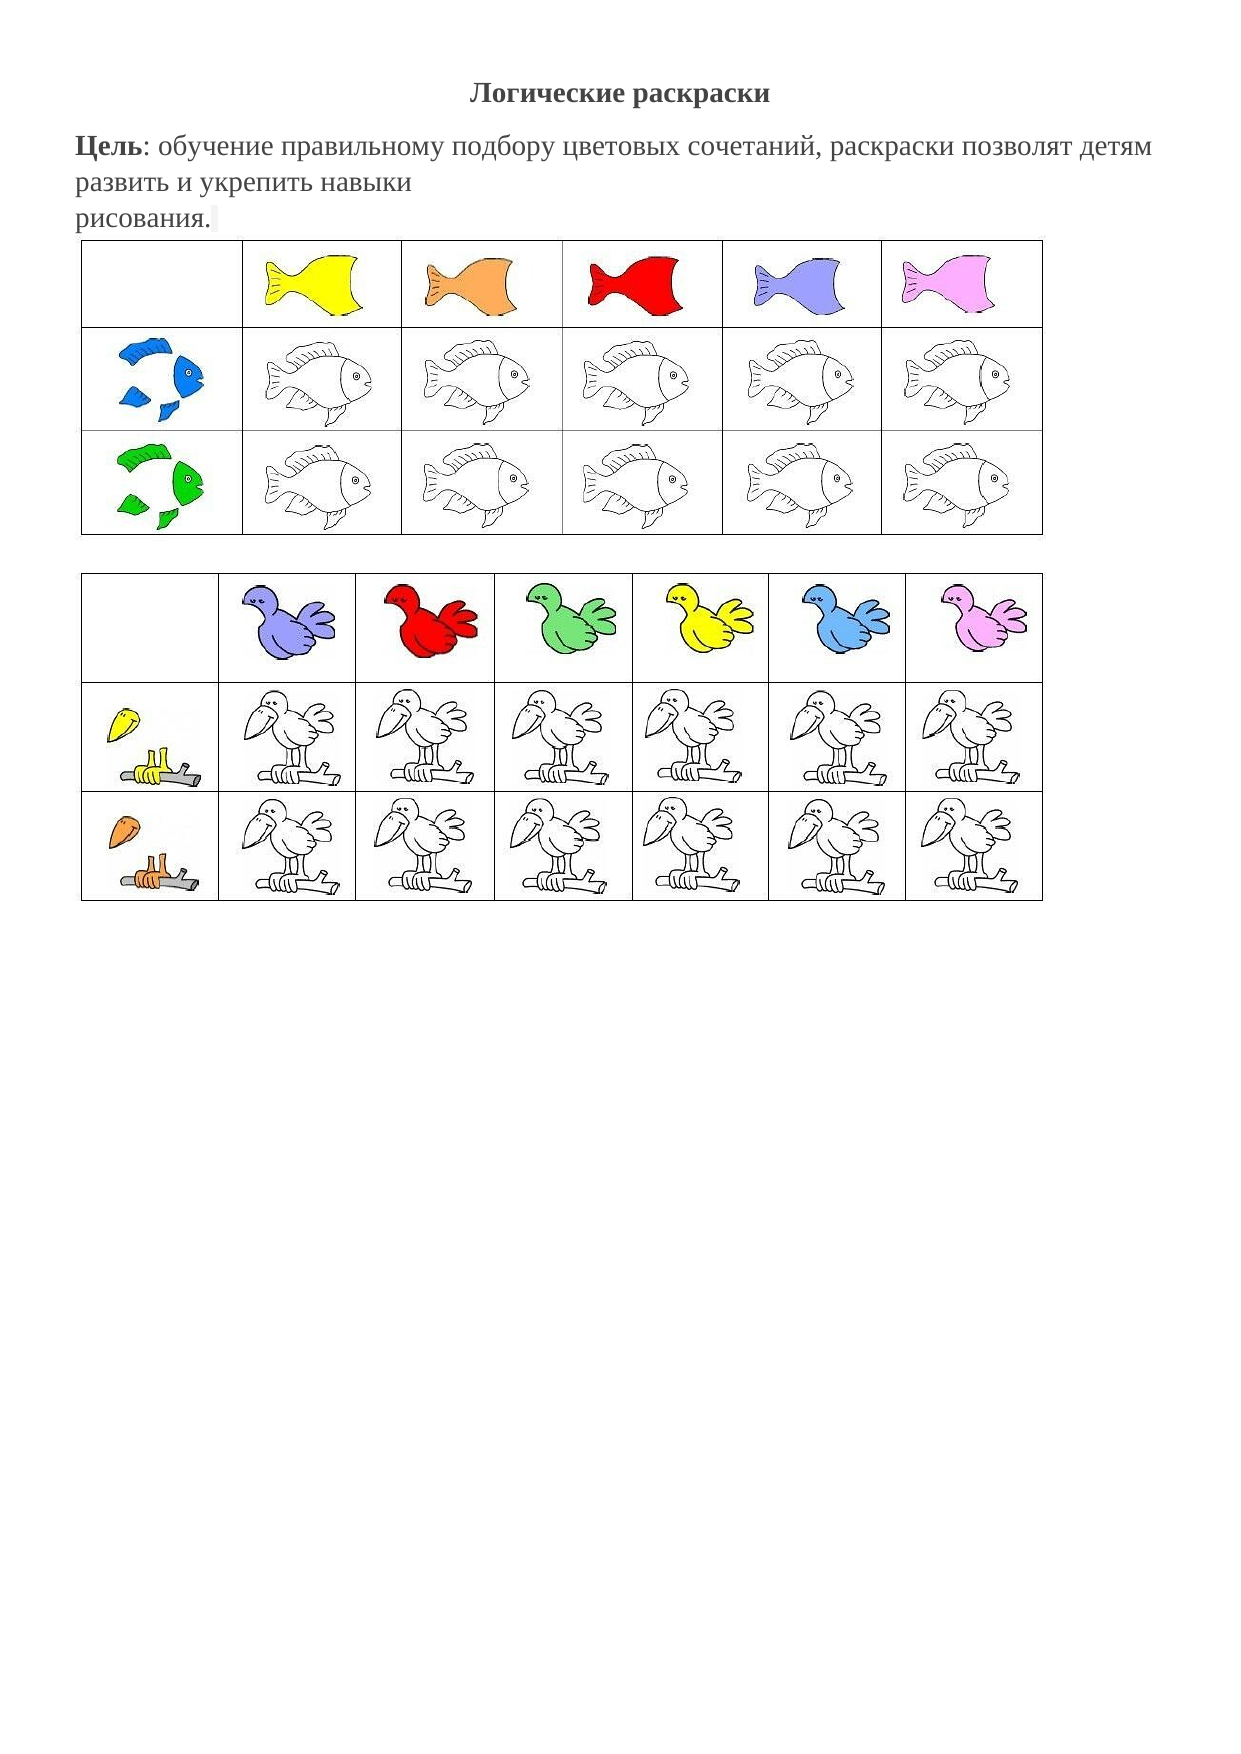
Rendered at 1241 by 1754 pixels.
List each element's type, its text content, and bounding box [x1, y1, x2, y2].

picture [75, 235, 1050, 907]
text Логические раскраски [75, 75, 1165, 108]
